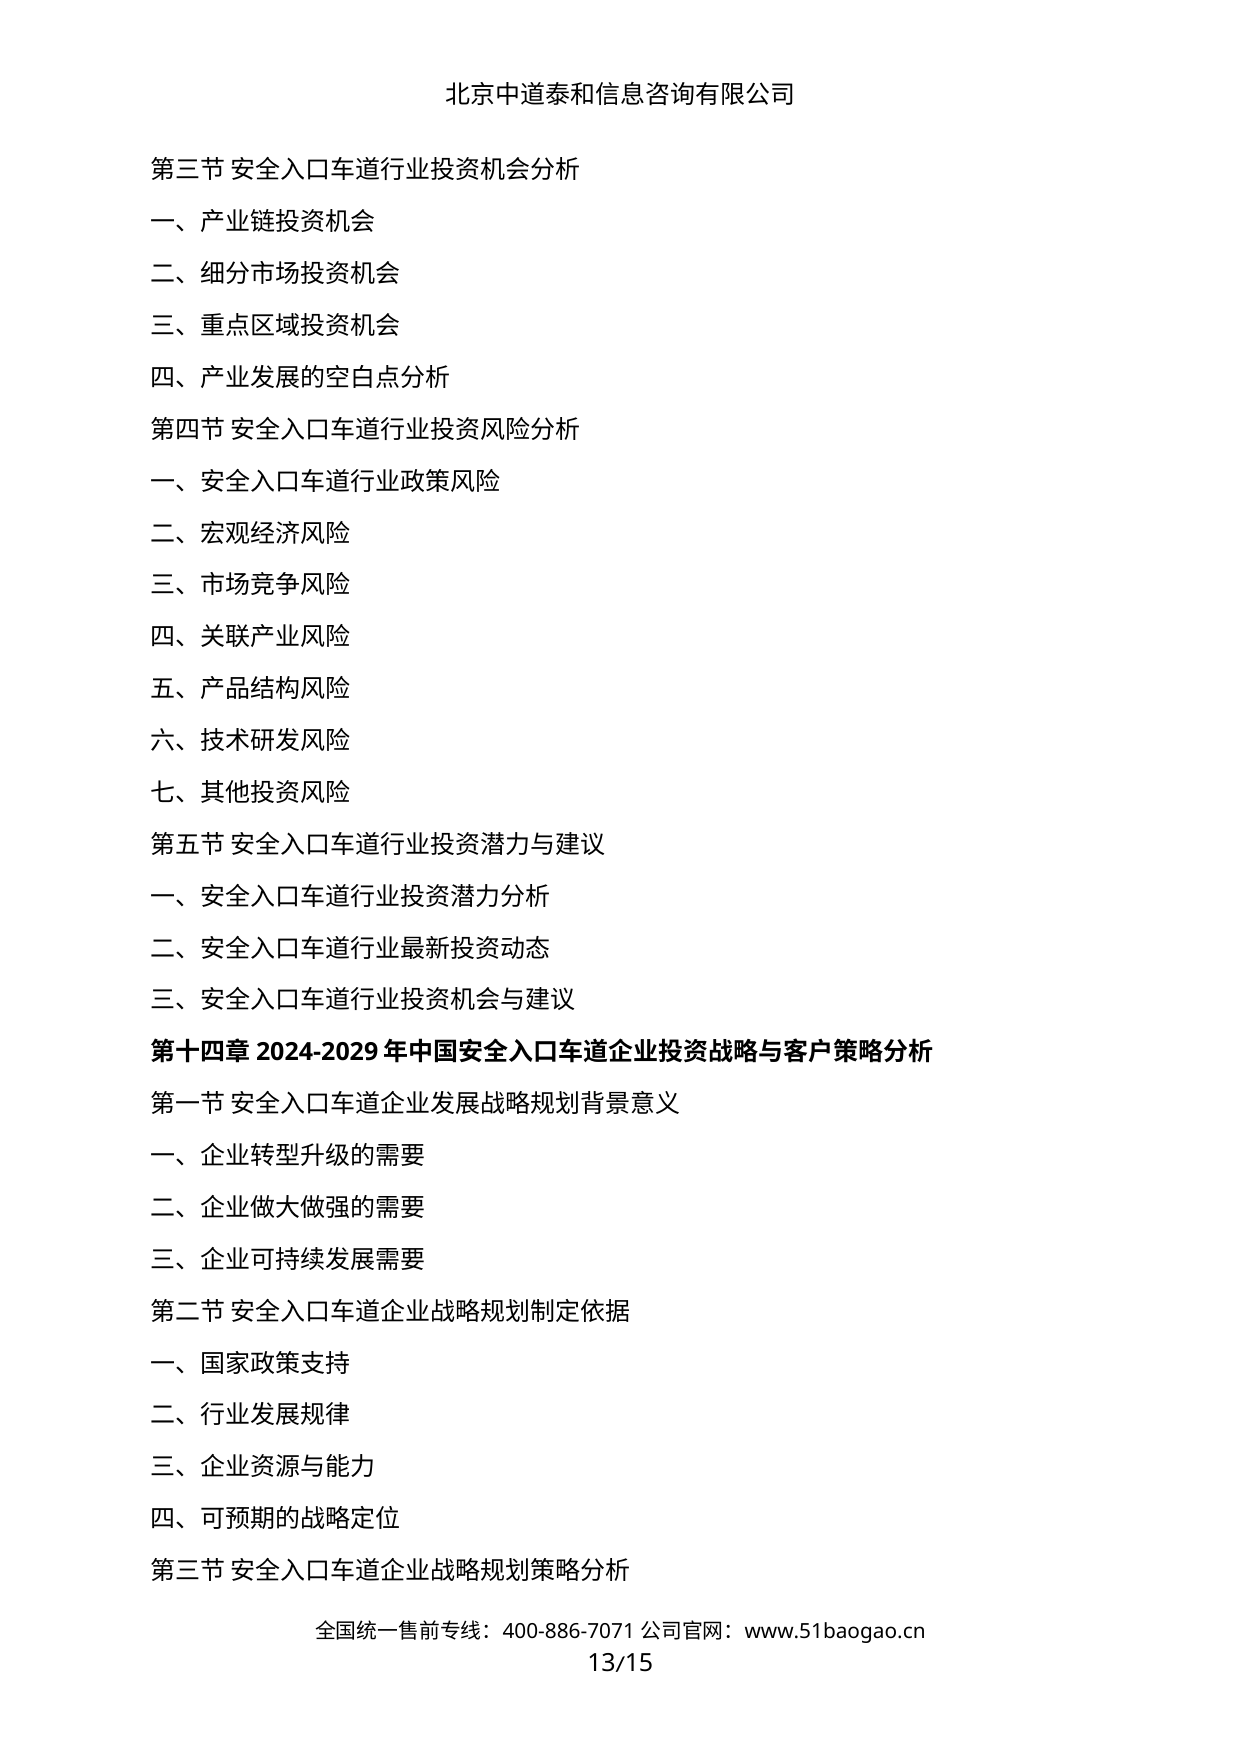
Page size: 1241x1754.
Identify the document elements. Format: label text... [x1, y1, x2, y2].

text 二、企业做大做强的需要 [150, 1187, 1090, 1224]
text 第十四章 2024-2029年中国安全入口车道企业投资战略与客户策略分析 [150, 1032, 1090, 1068]
text 第二节 安全入口车道企业战略规划制定依据 [150, 1291, 1090, 1327]
text 三、市场竞争风险 [150, 565, 1090, 601]
text 四、关联产业风险 [150, 617, 1090, 653]
text 一、国家政策支持 [150, 1343, 1090, 1379]
text 七、其他投资风险 [150, 772, 1090, 809]
text 一、安全入口车道行业政策风险 [150, 461, 1090, 497]
text 一、安全入口车道行业投资潜力分析 [150, 876, 1090, 912]
text 五、产品结构风险 [150, 669, 1090, 705]
text 二、细分市场投资机会 [150, 254, 1090, 290]
text 三、企业可持续发展需要 [150, 1239, 1090, 1276]
text 第五节 安全入口车道行业投资潜力与建议 [150, 824, 1090, 861]
text 一、产业链投资机会 [150, 202, 1090, 238]
text 三、安全入口车道行业投资机会与建议 [150, 980, 1090, 1016]
text 二、宏观经济风险 [150, 513, 1090, 549]
text 第四节 安全入口车道行业投资风险分析 [150, 409, 1090, 446]
text 六、技术研发风险 [150, 721, 1090, 757]
text 三、企业资源与能力 [150, 1447, 1090, 1483]
text 二、安全入口车道行业最新投资动态 [150, 928, 1090, 964]
text 第三节 安全入口车道企业战略规划策略分析 [150, 1551, 1090, 1587]
text 三、重点区域投资机会 [150, 306, 1090, 342]
text 第一节 安全入口车道企业发展战略规划背景意义 [150, 1084, 1090, 1120]
text 四、产业发展的空白点分析 [150, 357, 1090, 394]
text 四、可预期的战略定位 [150, 1499, 1090, 1535]
text 第三节 安全入口车道行业投资机会分析 [150, 150, 1090, 186]
text 二、行业发展规律 [150, 1395, 1090, 1431]
text 一、企业转型升级的需要 [150, 1136, 1090, 1172]
